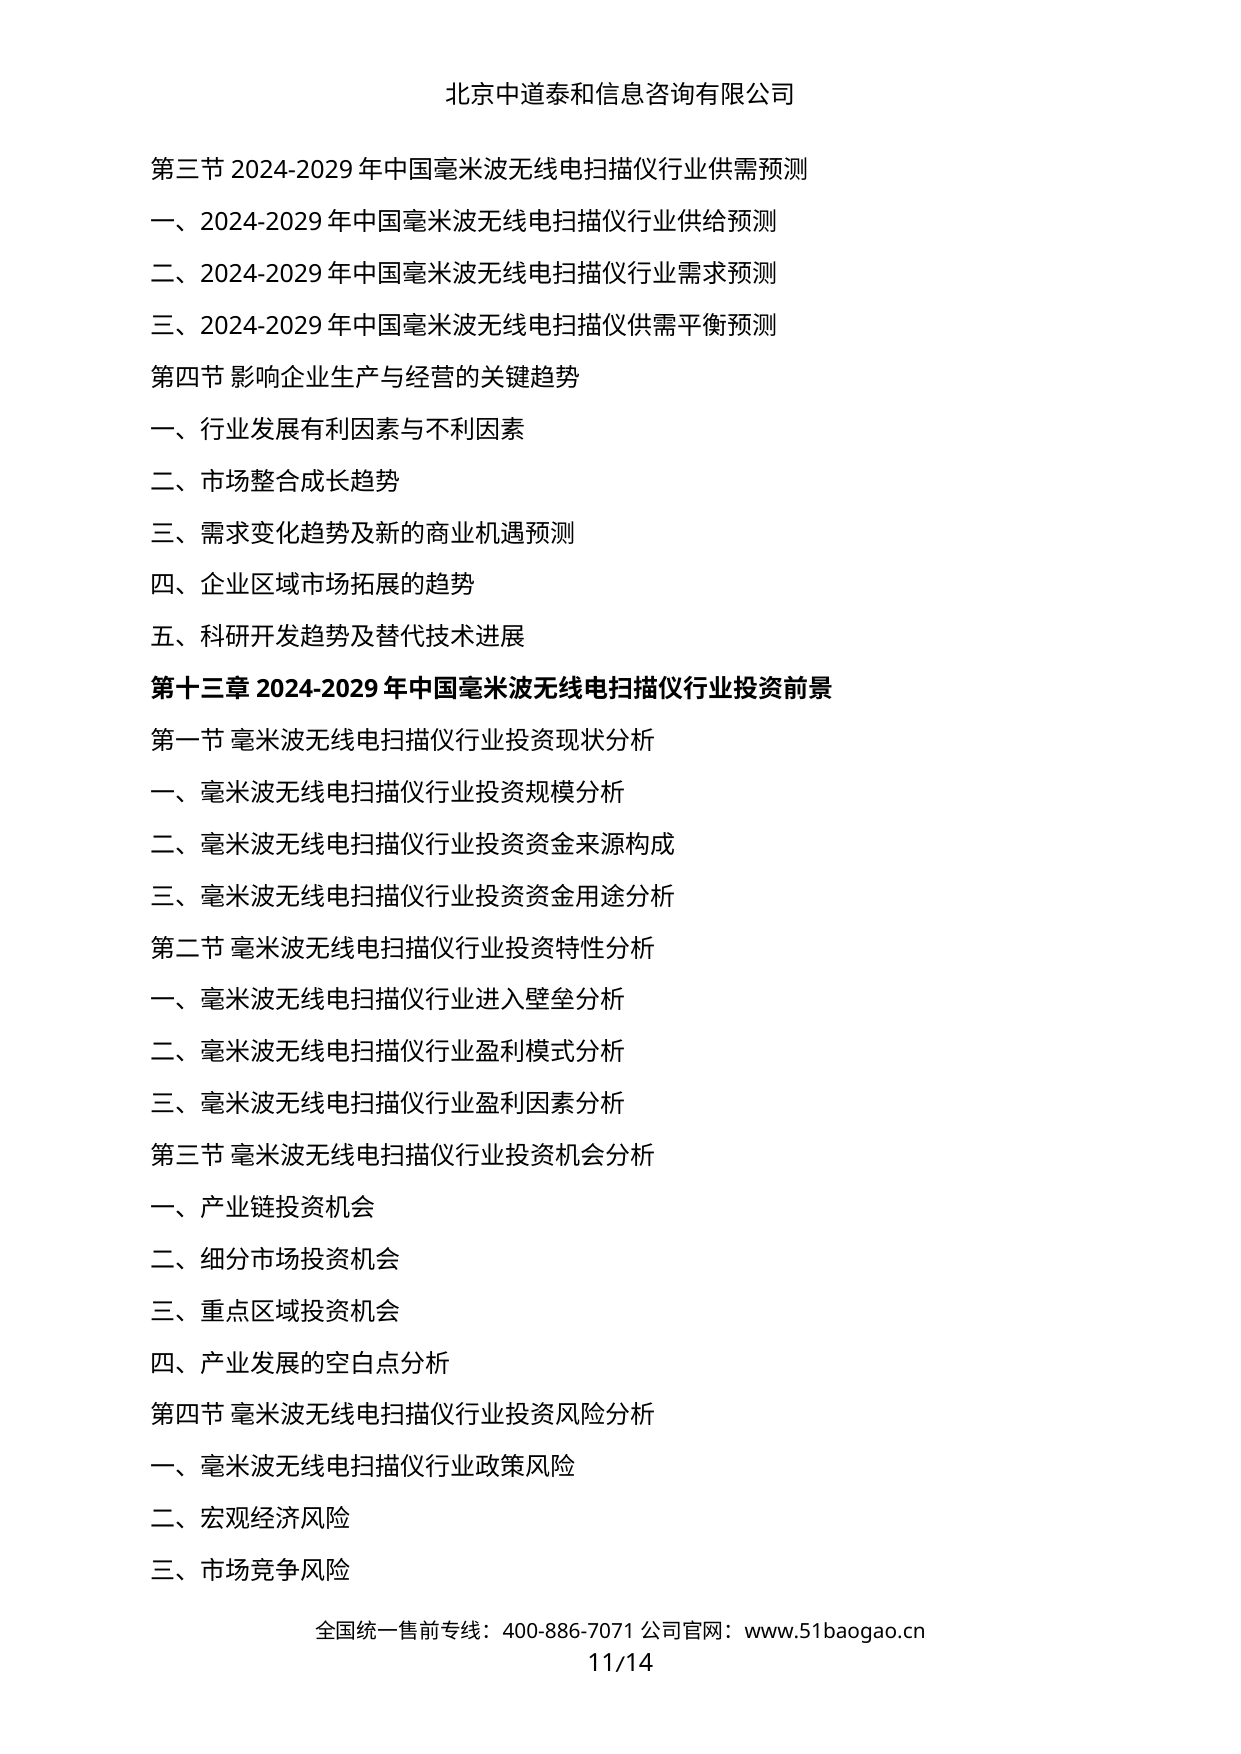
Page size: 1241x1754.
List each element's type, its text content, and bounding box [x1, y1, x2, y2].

text 三、市场竞争风险 [150, 1551, 1090, 1587]
text 三、需求变化趋势及新的商业机遇预测 [150, 513, 1090, 549]
text 一、毫米波无线电扫描仪行业进入壁垒分析 [150, 980, 1090, 1016]
text 四、企业区域市场拓展的趋势 [150, 565, 1090, 601]
text 一、产业链投资机会 [150, 1187, 1090, 1224]
text 二、毫米波无线电扫描仪行业投资资金来源构成 [150, 824, 1090, 861]
text 二、细分市场投资机会 [150, 1239, 1090, 1276]
text 四、产业发展的空白点分析 [150, 1343, 1090, 1379]
text 第三节 毫米波无线电扫描仪行业投资机会分析 [150, 1136, 1090, 1172]
text 第三节 2024-2029年中国毫米波无线电扫描仪行业供需预测 [150, 150, 1090, 186]
text 三、毫米波无线电扫描仪行业盈利因素分析 [150, 1084, 1090, 1120]
text 一、2024-2029年中国毫米波无线电扫描仪行业供给预测 [150, 202, 1090, 238]
text 二、2024-2029年中国毫米波无线电扫描仪行业需求预测 [150, 254, 1090, 290]
text 二、宏观经济风险 [150, 1499, 1090, 1535]
text 三、2024-2029年中国毫米波无线电扫描仪供需平衡预测 [150, 306, 1090, 342]
text 第四节 影响企业生产与经营的关键趋势 [150, 357, 1090, 394]
text 一、毫米波无线电扫描仪行业投资规模分析 [150, 772, 1090, 809]
text 第一节 毫米波无线电扫描仪行业投资现状分析 [150, 721, 1090, 757]
text 一、行业发展有利因素与不利因素 [150, 409, 1090, 446]
text 第十三章 2024-2029年中国毫米波无线电扫描仪行业投资前景 [150, 669, 1090, 705]
text 二、毫米波无线电扫描仪行业盈利模式分析 [150, 1032, 1090, 1068]
text 五、科研开发趋势及替代技术进展 [150, 617, 1090, 653]
text 二、市场整合成长趋势 [150, 461, 1090, 497]
text 三、重点区域投资机会 [150, 1291, 1090, 1327]
text 第二节 毫米波无线电扫描仪行业投资特性分析 [150, 928, 1090, 964]
text 第四节 毫米波无线电扫描仪行业投资风险分析 [150, 1395, 1090, 1431]
text 三、毫米波无线电扫描仪行业投资资金用途分析 [150, 876, 1090, 912]
text 一、毫米波无线电扫描仪行业政策风险 [150, 1447, 1090, 1483]
